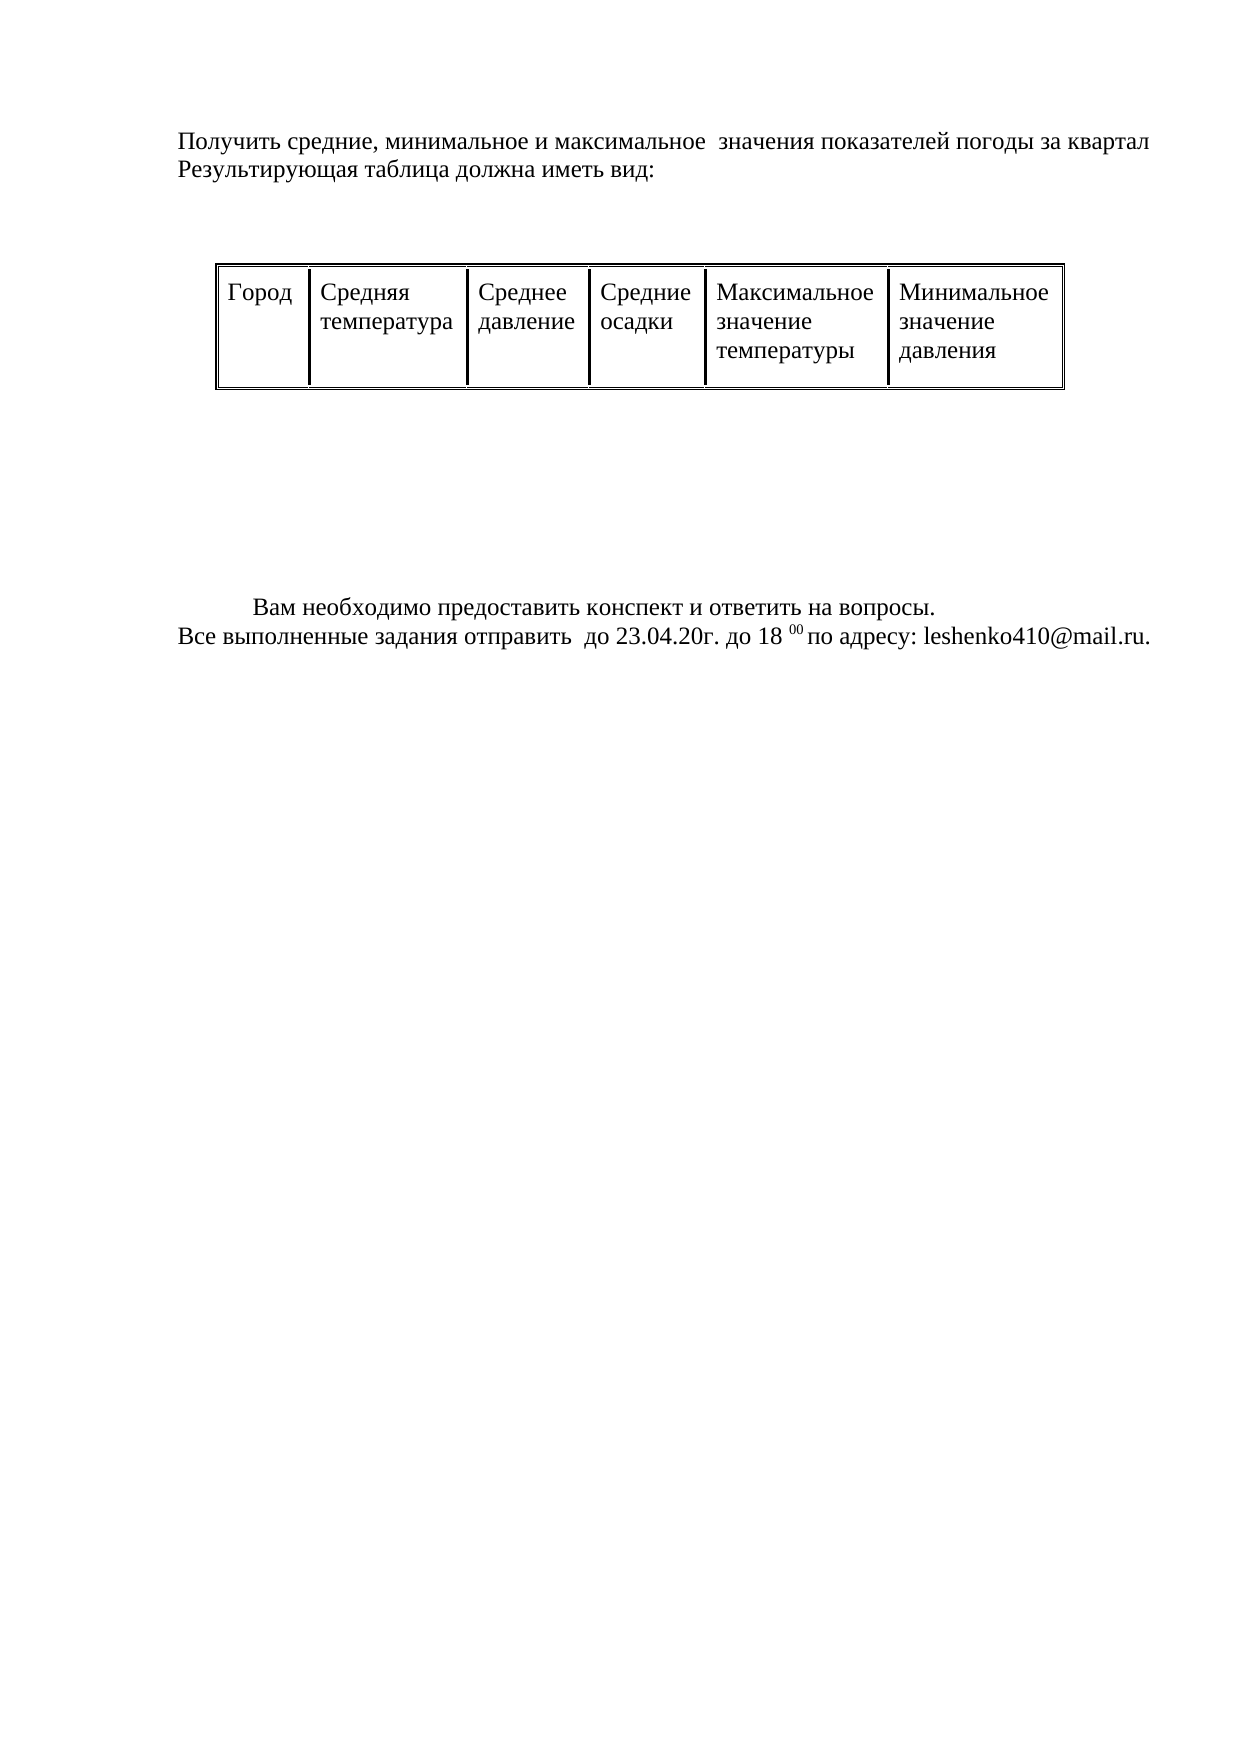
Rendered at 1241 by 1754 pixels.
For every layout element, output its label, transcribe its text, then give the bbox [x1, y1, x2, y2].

table_header Минимальное значение давления [888, 267, 1062, 387]
table_header Максимальное значение температуры [705, 265, 888, 387]
table_header Средние осадки [589, 265, 705, 387]
table_header Средняя температура [309, 265, 467, 387]
table_header Город [219, 265, 309, 387]
text Получить средние, минимальное и максимальное значения показателей погоды за квартал Результирующая таблица должна иметь вид: [177, 126, 1152, 183]
text Все выполненные задания отправить до 23.04.20г. до 18 00 по адресу: leshenko410@mail.ru. [177, 621, 1152, 649]
list Вам необходимо предоставить конспект и ответить на вопросы. [252, 592, 1152, 621]
table_header Среднее давление [467, 265, 589, 387]
